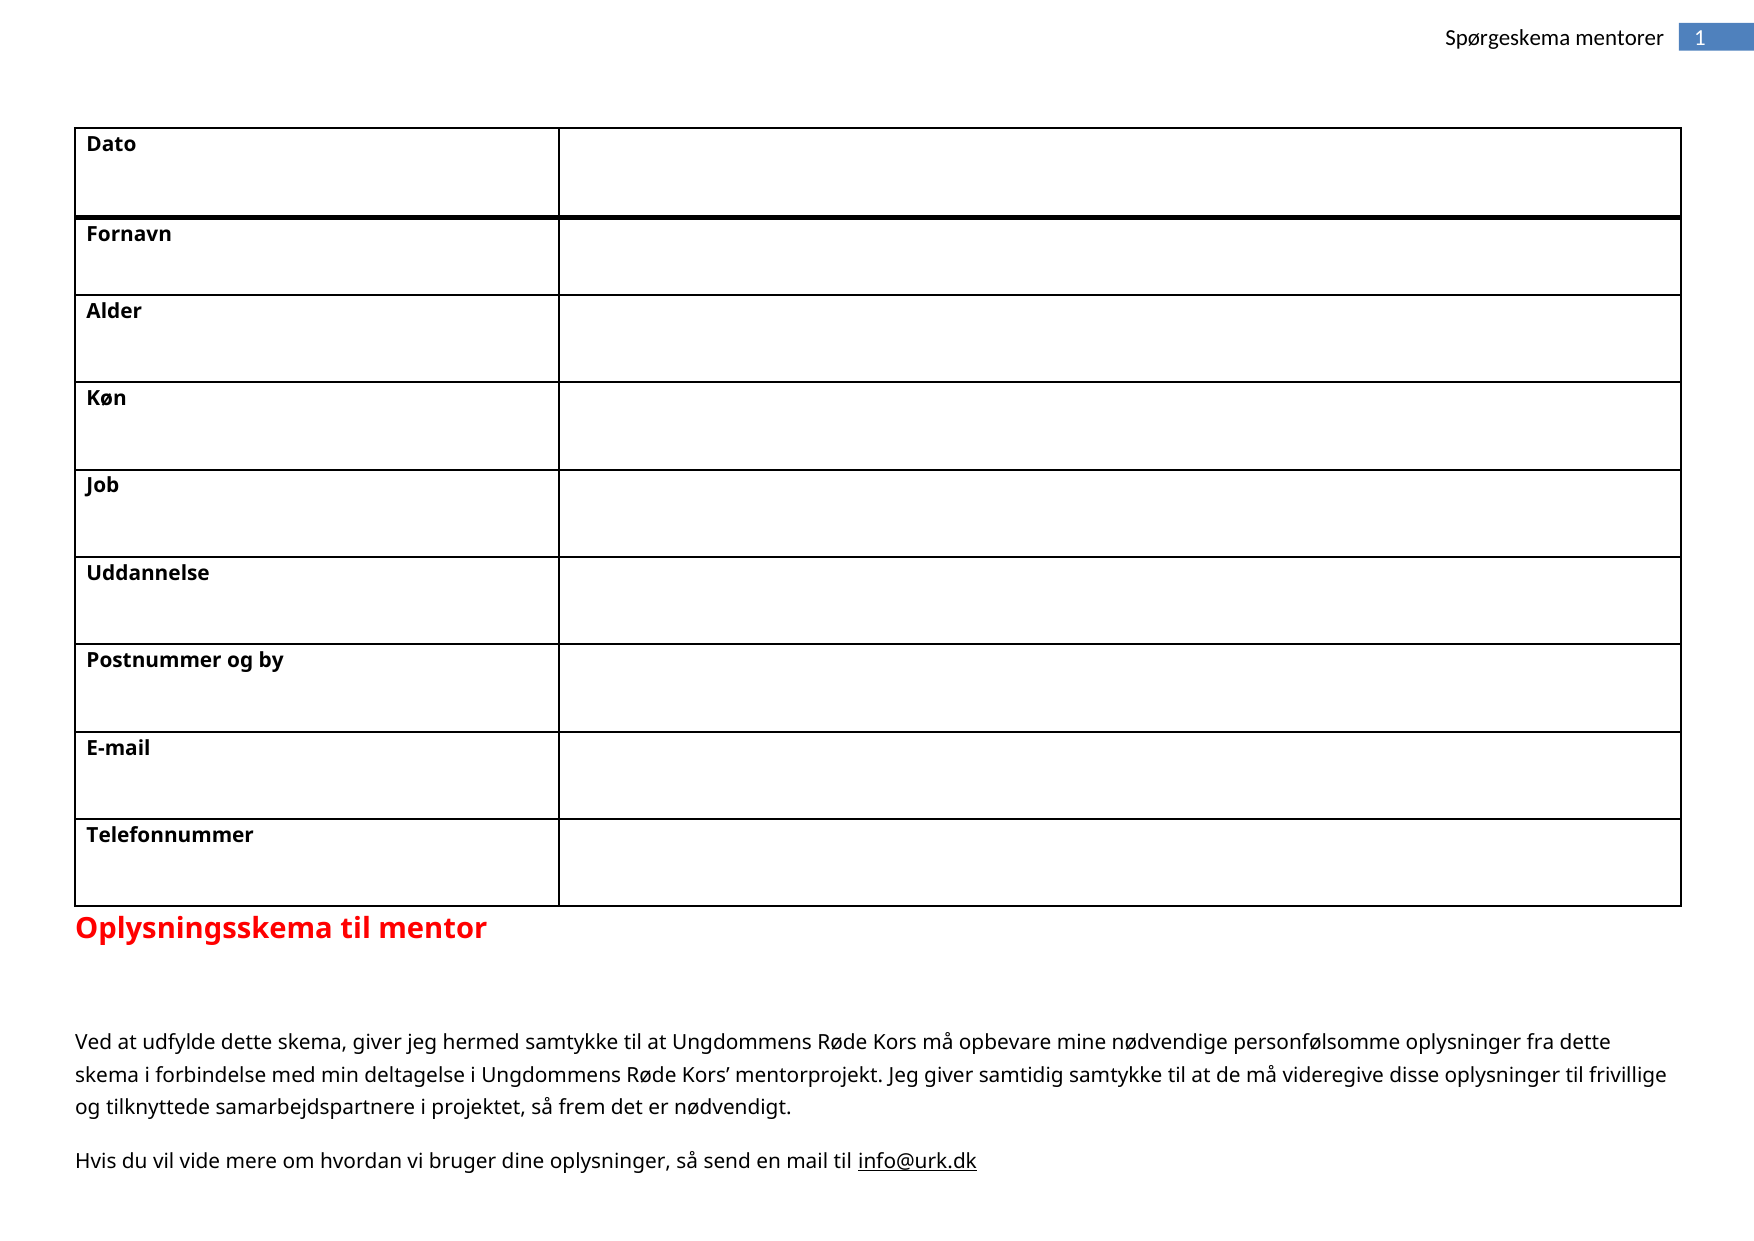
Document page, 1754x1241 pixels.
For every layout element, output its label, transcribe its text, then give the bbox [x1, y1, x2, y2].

table_cell [560, 296, 1680, 381]
table_cell Postnummer og by [76, 645, 558, 731]
table_cell [560, 383, 1680, 468]
table_cell [560, 220, 1680, 294]
text Hvis du vil vide mere om hvordan vi bruger dine oplysninger, så send en mail til info@urk.dk [75, 1146, 1679, 1174]
table_header Dato [76, 129, 558, 215]
table_cell Fornavn [76, 220, 558, 294]
table_cell Telefonnummer [76, 820, 558, 905]
table_header [560, 129, 1680, 215]
table_cell [560, 733, 1680, 818]
table_cell [560, 645, 1680, 731]
table_cell Job [76, 471, 558, 556]
table_cell Køn [76, 383, 558, 468]
table_cell Alder [76, 296, 558, 381]
table_cell [560, 820, 1680, 905]
text Oplysningsskema til mentor [75, 907, 1679, 947]
text Ved at udfylde dette skema, giver jeg hermed samtykke til at Ungdommens Røde Kors må opbevare mine nødvendige personfølsomme oplysninger fra dette skema i forbindelse med min deltagelse i Ungdommens Røde Kors’ mentorprojekt. Jeg giver samtidig samtykke til at de må videregive disse oplysninger til frivillige og tilknyttede samarbejdspartnere i projektet, så frem det er nødvendigt. [75, 1027, 1679, 1121]
table_cell [560, 471, 1680, 556]
table_cell E-mail [76, 733, 558, 818]
table_cell Uddannelse [76, 558, 558, 643]
table_cell [560, 558, 1680, 643]
